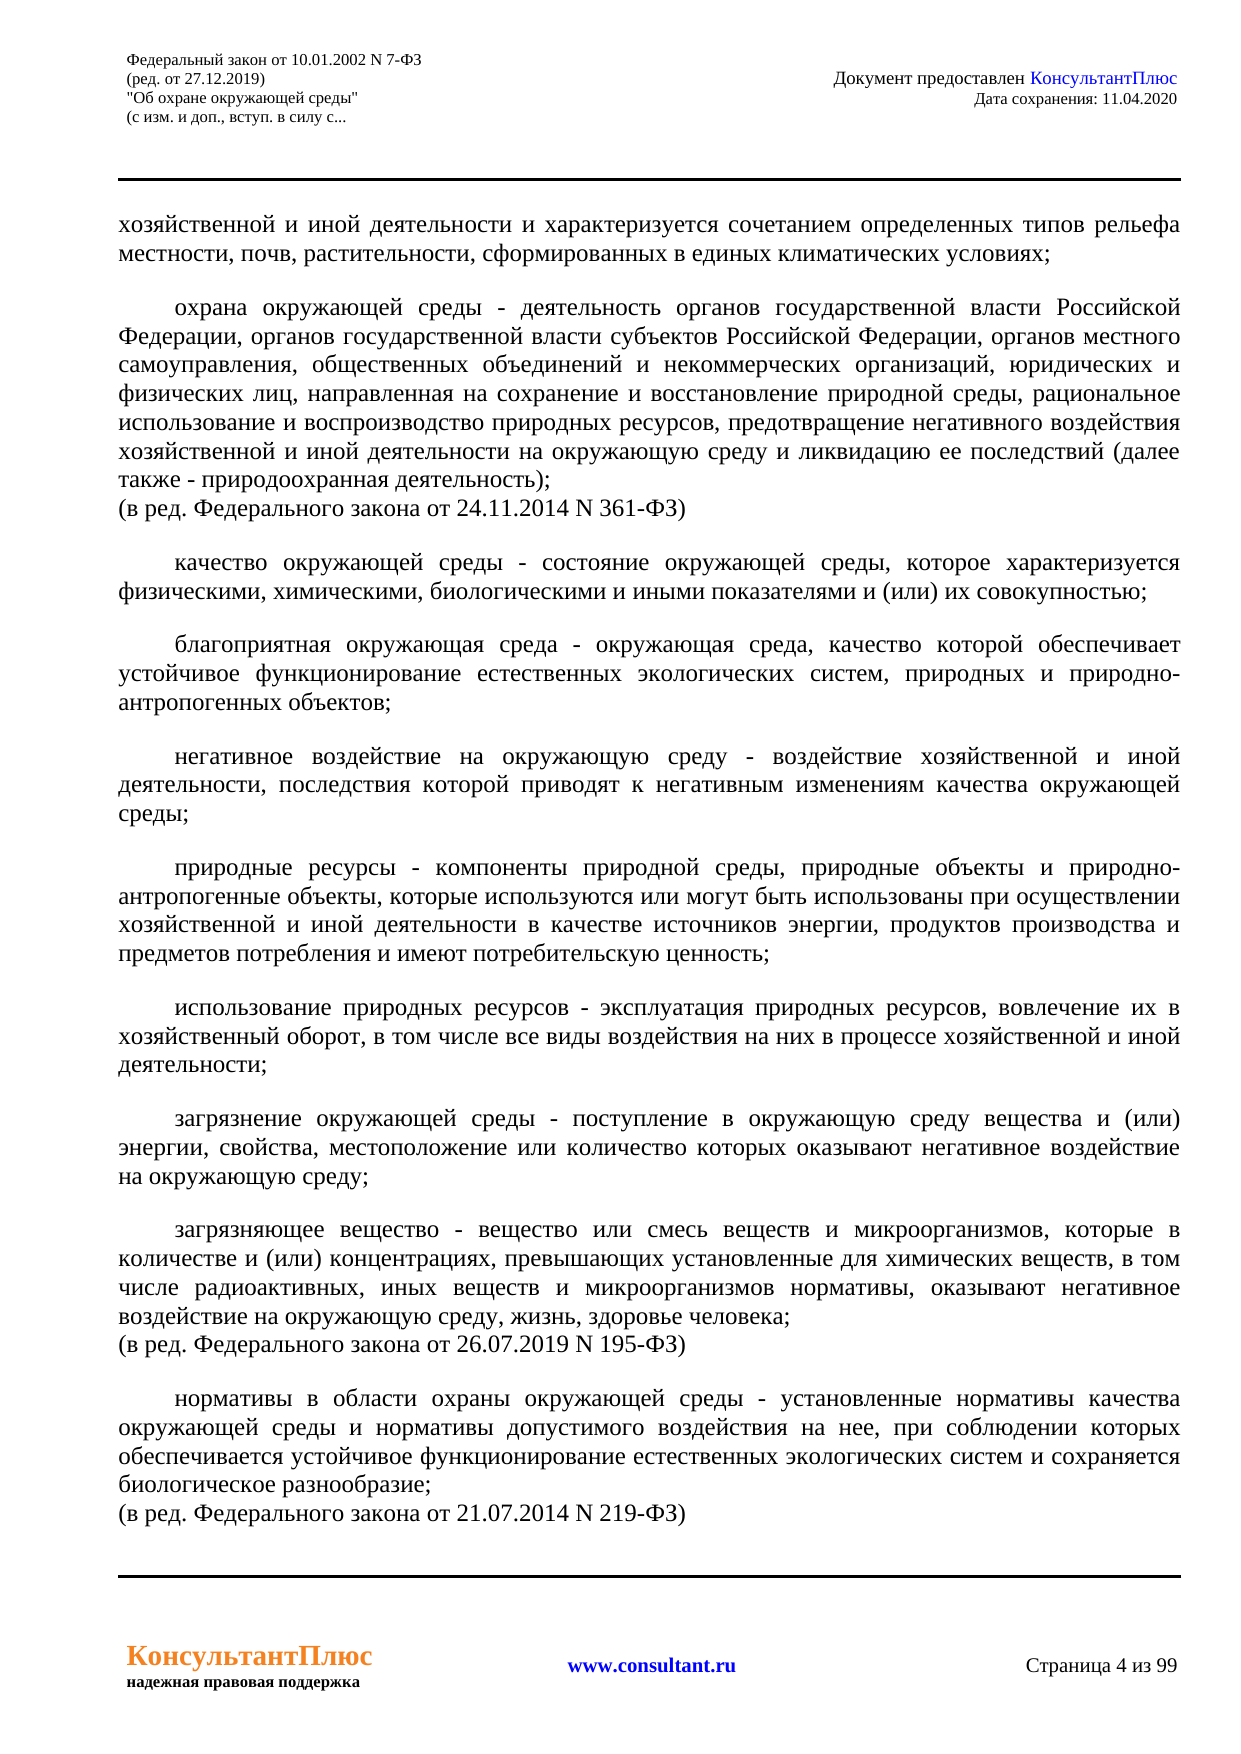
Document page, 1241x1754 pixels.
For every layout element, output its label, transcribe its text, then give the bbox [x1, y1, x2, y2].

text негативное воздействие на окружающую среду - воздействие хозяйственной и иной деятельности, последствия которой приводят к негативным изменениям качества окружающей среды; [118, 741, 1181, 827]
text загрязняющее вещество - вещество или смесь веществ и микроорганизмов, которые в количестве и (или) концентрациях, превышающих установленные для химических веществ, в том числе радиоактивных, иных веществ и микроорганизмов нормативы, оказывают негативное воздействие на окружающую среду, жизнь, здоровье человека; [118, 1214, 1181, 1329]
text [118, 209, 1181, 267]
text (в ред. Федерального закона от 24.11.2014 N 361-ФЗ) [118, 493, 1181, 522]
text качество окружающей среды - состояние окружающей среды, которое характеризуется физическими, химическими, биологическими и иными показателями и (или) их совокупностью; [118, 547, 1181, 604]
text охрана окружающей среды - деятельность органов государственной власти Российской Федерации, органов государственной власти субъектов Российской Федерации, органов местного самоуправления, общественных объединений и некоммерческих организаций, юридических и физических лиц, направленная на сохранение и восстановление природной среды, рациональное использование и воспроизводство природных ресурсов, предотвращение негативного воздействия хозяйственной и иной деятельности на окружающую среду и ликвидацию ее последствий (далее также - природоохранная деятельность); [118, 292, 1181, 493]
text (в ред. Федерального закона от 21.07.2014 N 219-ФЗ) [118, 1498, 1181, 1527]
text нормативы в области охраны окружающей среды - установленные нормативы качества окружающей среды и нормативы допустимого воздействия на нее, при соблюдении которых обеспечивается устойчивое функционирование естественных экологических систем и сохраняется биологическое разнообразие; [118, 1383, 1181, 1498]
text (в ред. Федерального закона от 26.07.2019 N 195-ФЗ) [118, 1329, 1181, 1358]
text загрязнение окружающей среды - поступление в окружающую среду вещества и (или) энергии, свойства, местоположение или количество которых оказывают негативное воздействие на окружающую среду; [118, 1103, 1181, 1189]
text благоприятная окружающая среда - окружающая среда, качество которой обеспечивает устойчивое функционирование естественных экологических систем, природных и природно-антропогенных объектов; [118, 629, 1181, 716]
text природные ресурсы - компоненты природной среды, природные объекты и природно-антропогенные объекты, которые используются или могут быть использованы при осуществлении хозяйственной и иной деятельности в качестве источников энергии, продуктов производства и предметов потребления и имеют потребительскую ценность; [118, 852, 1181, 967]
text использование природных ресурсов - эксплуатация природных ресурсов, вовлечение их в хозяйственный оборот, в том числе все виды воздействия на них в процессе хозяйственной и иной деятельности; [118, 992, 1181, 1078]
